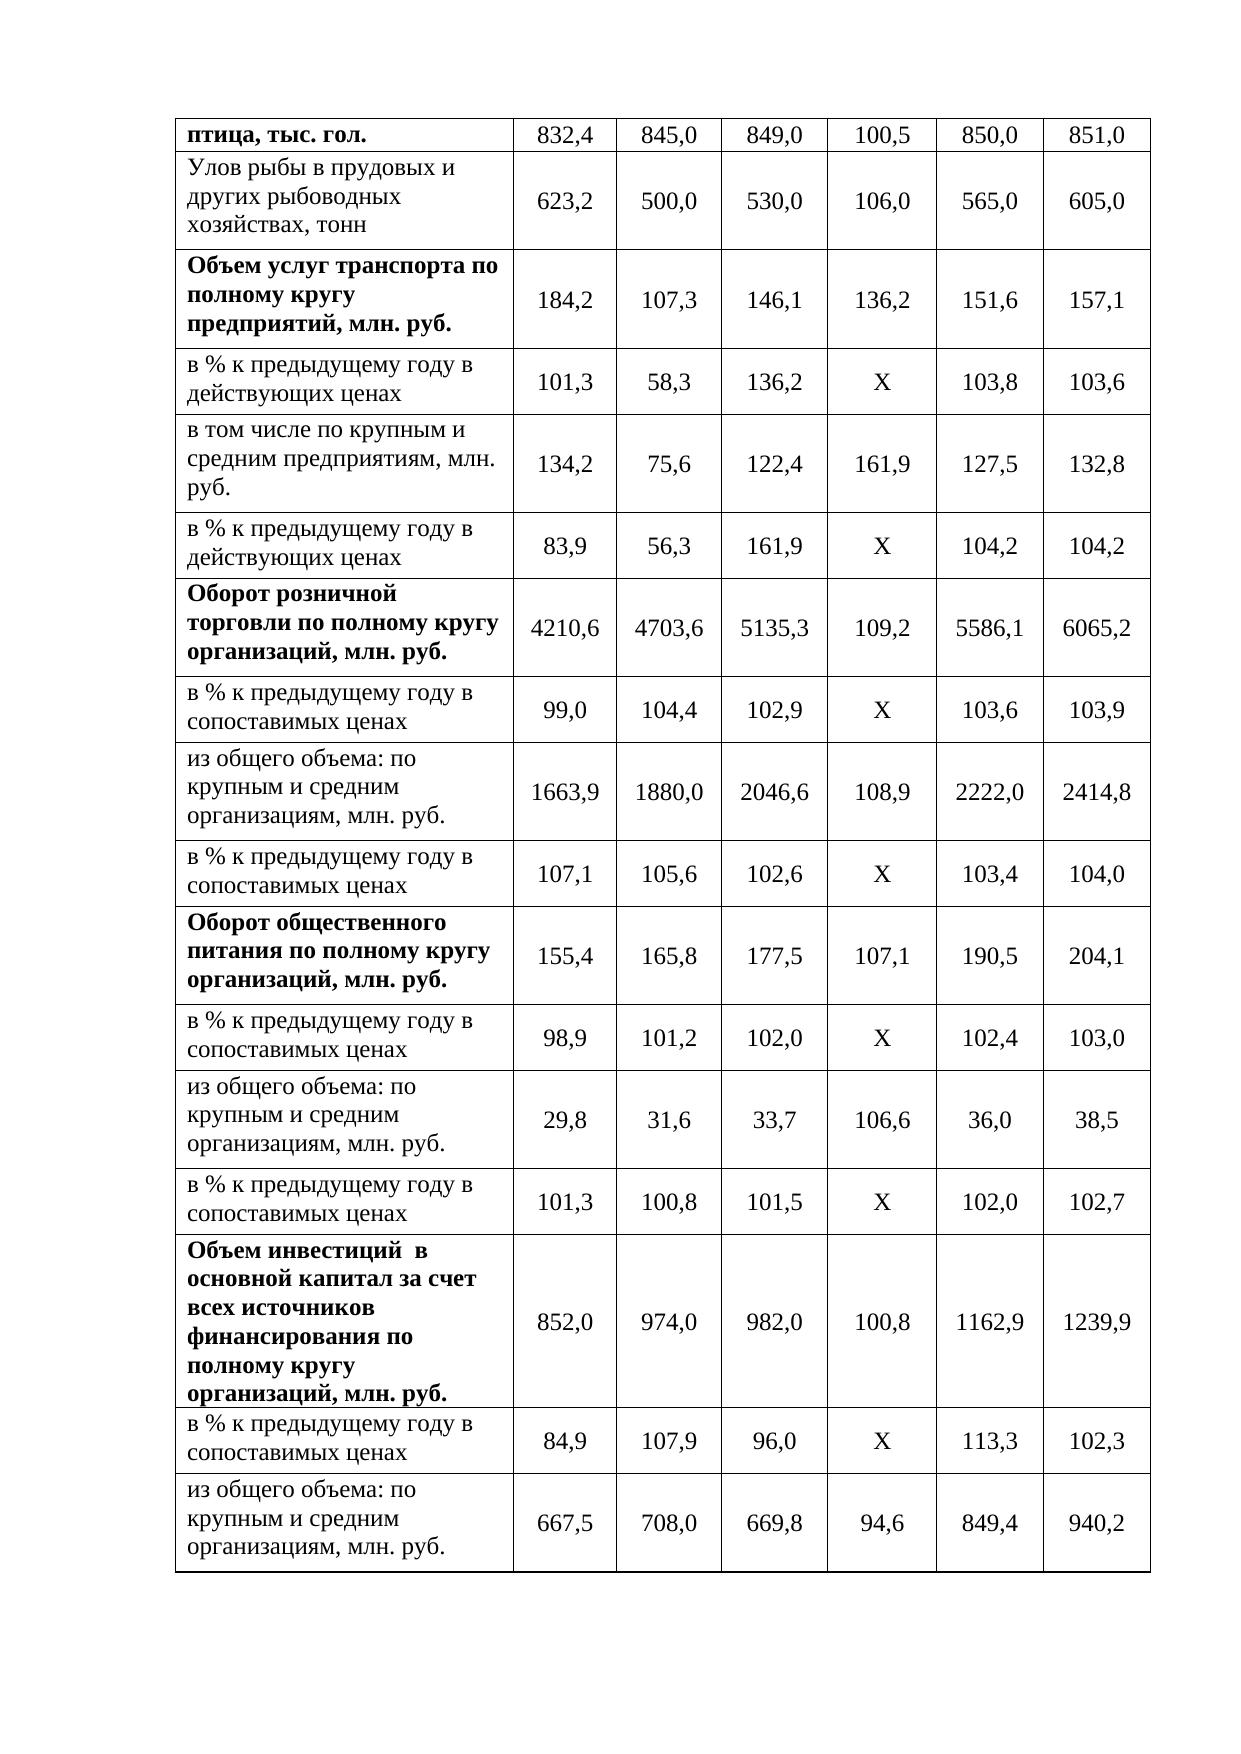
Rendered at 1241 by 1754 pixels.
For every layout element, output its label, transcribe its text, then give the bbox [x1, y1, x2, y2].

table_cell 1162,9 [937, 1235, 1043, 1407]
table_cell 101,3 [514, 1169, 616, 1234]
table_cell из общего объема: по крупным и средним организациям, млн. руб. [176, 743, 513, 840]
table_cell 623,2 [514, 152, 616, 249]
table_cell 157,1 [1044, 250, 1150, 348]
table_cell 1239,9 [1044, 1235, 1150, 1407]
table_cell 4210,6 [514, 579, 616, 676]
table_cell 852,0 [514, 1235, 616, 1407]
table_cell Оборот розничной торговли по полному кругу организаций, млн. руб. [176, 579, 513, 676]
table_cell 161,9 [722, 513, 827, 577]
table_cell 122,4 [722, 415, 827, 512]
table_cell 75,6 [617, 415, 721, 512]
table_cell 102,4 [937, 1005, 1043, 1070]
table_cell 832,4 [514, 119, 616, 151]
table_cell в % к предыдущему году в сопоставимых ценах [176, 841, 513, 906]
table_cell Х [828, 513, 936, 577]
table_cell 134,2 [514, 415, 616, 512]
table_cell 708,0 [617, 1474, 721, 1571]
table_cell 102,0 [937, 1169, 1043, 1234]
table_cell 5586,1 [937, 579, 1043, 676]
table_cell 165,8 [617, 907, 721, 1004]
table_cell 103,8 [937, 349, 1043, 413]
table_cell 102,3 [1044, 1408, 1150, 1473]
table_cell 500,0 [617, 152, 721, 249]
table_cell в % к предыдущему году в сопоставимых ценах [176, 677, 513, 742]
table_cell 1663,9 [514, 743, 616, 840]
table_cell 190,5 [937, 907, 1043, 1004]
table_cell Объем услуг транспорта по полному кругу предприятий, млн. руб. [176, 250, 513, 348]
table_cell 106,0 [828, 152, 936, 249]
table_cell 136,2 [722, 349, 827, 413]
table_cell 106,6 [828, 1071, 936, 1168]
table_cell 204,1 [1044, 907, 1150, 1004]
table_cell 845,0 [617, 119, 721, 151]
table_cell Улов рыбы в прудовых и других рыбоводных хозяйствах, тонн [176, 152, 513, 249]
table_cell 132,8 [1044, 415, 1150, 512]
table_cell 101,3 [514, 349, 616, 413]
table_cell 107,1 [514, 841, 616, 906]
table_cell 56,3 [617, 513, 721, 577]
table_cell 101,5 [722, 1169, 827, 1234]
table_cell 113,3 [937, 1408, 1043, 1473]
table_cell 100,5 [828, 119, 936, 151]
table_cell в том числе по крупным и средним предприятиям, млн. руб. [176, 415, 513, 512]
table_cell в % к предыдущему году в сопоставимых ценах [176, 1169, 513, 1234]
table_cell 669,8 [722, 1474, 827, 1571]
table_cell Объем инвестиций в основной капитал за счет всех источников финансирования по полному кругу организаций, млн. руб. [176, 1235, 513, 1407]
table_cell из общего объема: по крупным и средним организациям, млн. руб. [176, 1474, 513, 1571]
table_cell 177,5 [722, 907, 827, 1004]
table_cell 103,0 [1044, 1005, 1150, 1070]
table_cell 849,0 [722, 119, 827, 151]
table_cell 850,0 [937, 119, 1043, 151]
table_cell 94,6 [828, 1474, 936, 1571]
table_cell 100,8 [617, 1169, 721, 1234]
table_cell Х [828, 1408, 936, 1473]
table_cell 38,5 [1044, 1071, 1150, 1168]
table_cell Х [828, 1005, 936, 1070]
table_cell 605,0 [1044, 152, 1150, 249]
table_cell 107,1 [828, 907, 936, 1004]
table_cell 849,4 [937, 1474, 1043, 1571]
table_cell 155,4 [514, 907, 616, 1004]
table_cell в % к предыдущему году в действующих ценах [176, 349, 513, 413]
table_cell Х [828, 349, 936, 413]
table_cell 940,2 [1044, 1474, 1150, 1571]
table_cell 31,6 [617, 1071, 721, 1168]
table_cell Х [828, 677, 936, 742]
table_cell 2414,8 [1044, 743, 1150, 840]
table_cell 103,9 [1044, 677, 1150, 742]
table_cell 105,6 [617, 841, 721, 906]
table_cell Х [828, 1169, 936, 1234]
table_cell 6065,2 [1044, 579, 1150, 676]
table_cell 36,0 [937, 1071, 1043, 1168]
table_cell 982,0 [722, 1235, 827, 1407]
table_cell 667,5 [514, 1474, 616, 1571]
table_cell 29,8 [514, 1071, 616, 1168]
table_cell 103,6 [1044, 349, 1150, 413]
table_cell 565,0 [937, 152, 1043, 249]
table_cell 84,9 [514, 1408, 616, 1473]
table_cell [176, 1408, 513, 1473]
table_cell в % к предыдущему году в действующих ценах [176, 513, 513, 577]
table_cell в % к предыдущему году в сопоставимых ценах [176, 1005, 513, 1070]
table_cell 101,2 [617, 1005, 721, 1070]
table_cell 5135,3 [722, 579, 827, 676]
table_cell 33,7 [722, 1071, 827, 1168]
table_cell 104,2 [937, 513, 1043, 577]
table_cell 102,6 [722, 841, 827, 906]
table_cell 851,0 [1044, 119, 1150, 151]
table_cell 103,4 [937, 841, 1043, 906]
table_cell 102,9 [722, 677, 827, 742]
table_cell 530,0 [722, 152, 827, 249]
table_cell 58,3 [617, 349, 721, 413]
table_cell Х [828, 841, 936, 906]
table_cell 151,6 [937, 250, 1043, 348]
table_cell 103,6 [937, 677, 1043, 742]
table_cell 96,0 [722, 1408, 827, 1473]
table_cell 974,0 [617, 1235, 721, 1407]
table_cell 100,8 [828, 1235, 936, 1407]
table_cell 146,1 [722, 250, 827, 348]
table_cell 98,9 [514, 1005, 616, 1070]
table_cell 2046,6 [722, 743, 827, 840]
table_cell 184,2 [514, 250, 616, 348]
table_cell 161,9 [828, 415, 936, 512]
table_cell 99,0 [514, 677, 616, 742]
table_cell 2222,0 [937, 743, 1043, 840]
table_cell 127,5 [937, 415, 1043, 512]
table_cell Оборот общественного питания по полному кругу организаций, млн. руб. [176, 907, 513, 1004]
table_cell 102,0 [722, 1005, 827, 1070]
table_cell из общего объема: по крупным и средним организациям, млн. руб. [176, 1071, 513, 1168]
table_cell птица, тыс. гол. [176, 119, 513, 151]
table_cell 83,9 [514, 513, 616, 577]
table_cell 104,4 [617, 677, 721, 742]
table_cell 102,7 [1044, 1169, 1150, 1234]
table_cell 109,2 [828, 579, 936, 676]
table_cell 108,9 [828, 743, 936, 840]
table_cell 104,0 [1044, 841, 1150, 906]
table_cell 104,2 [1044, 513, 1150, 577]
table_cell 136,2 [828, 250, 936, 348]
table_cell 1880,0 [617, 743, 721, 840]
table_cell 4703,6 [617, 579, 721, 676]
table_cell 107,9 [617, 1408, 721, 1473]
table_cell 107,3 [617, 250, 721, 348]
